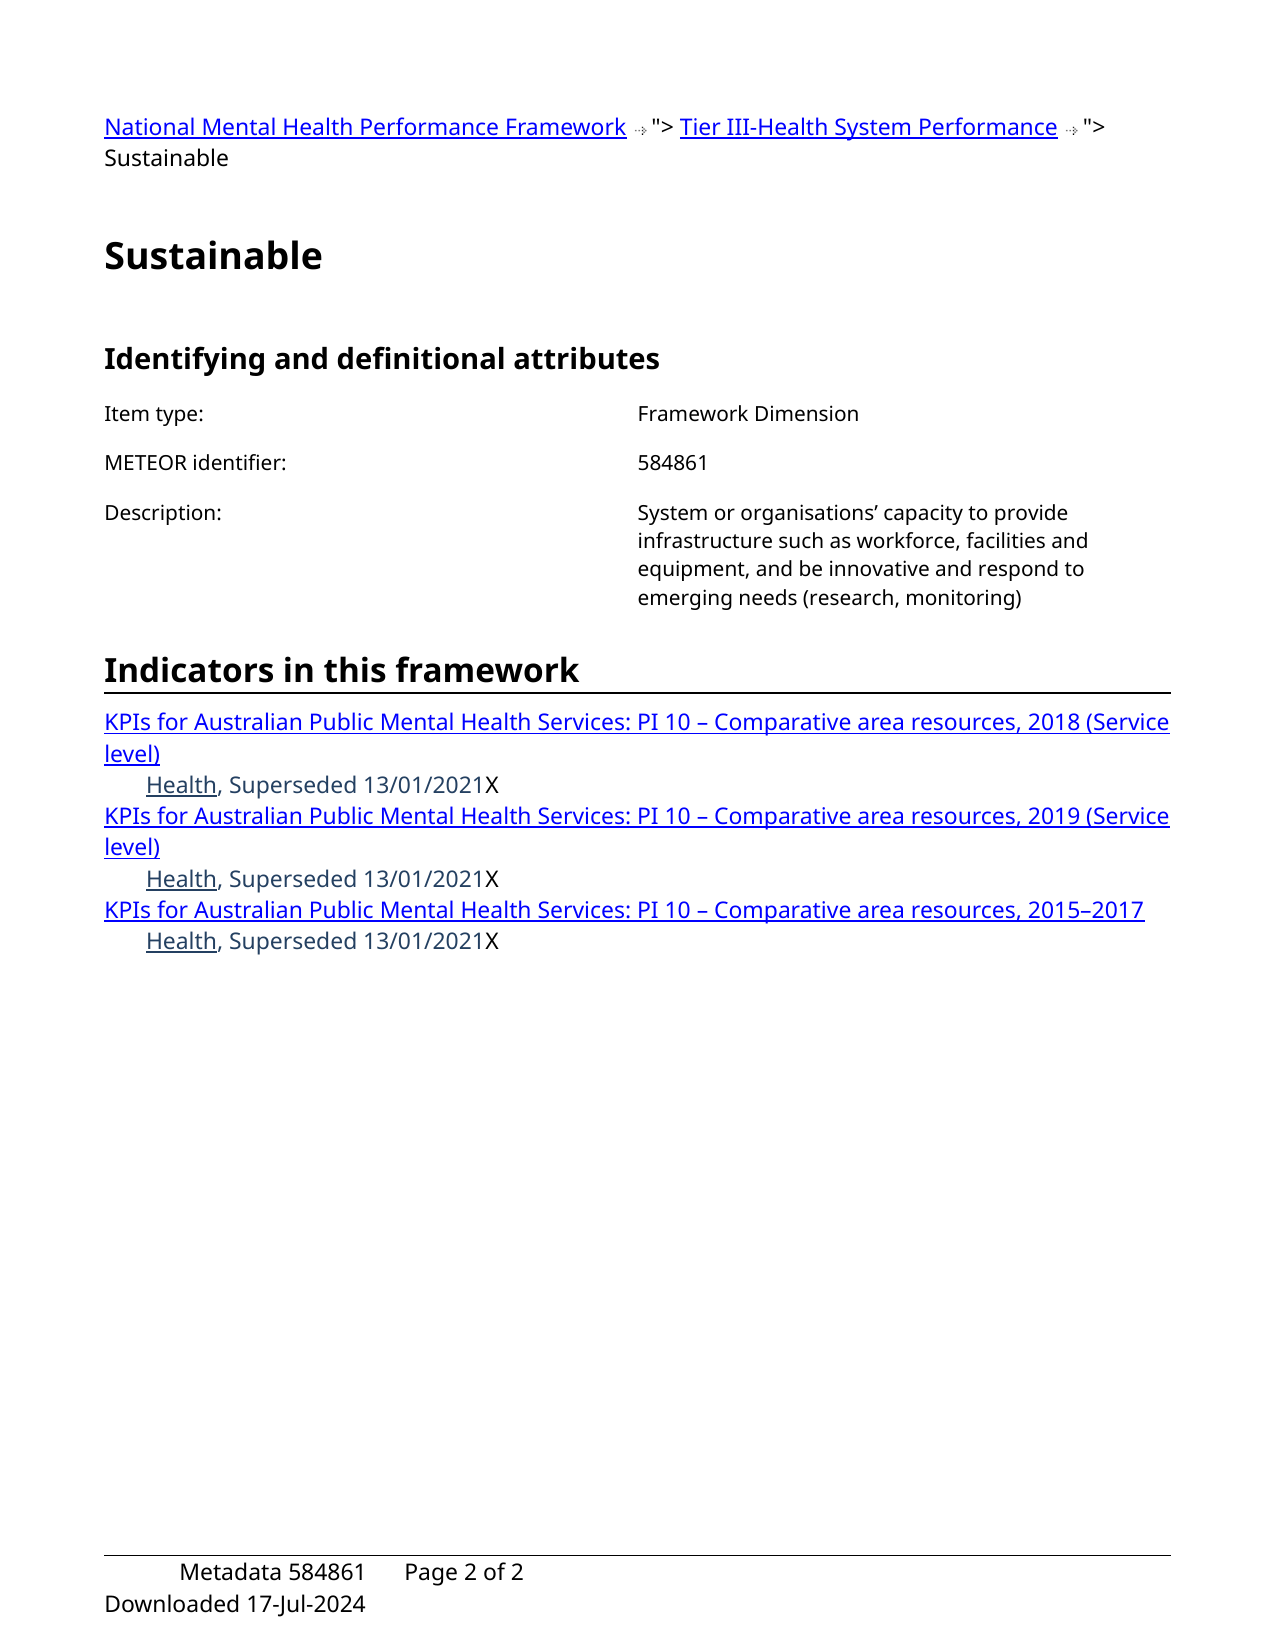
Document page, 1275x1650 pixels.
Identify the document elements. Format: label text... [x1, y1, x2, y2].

table_header Identifying and definitional attributes [93, 293, 1159, 389]
table_cell 584861 [626, 438, 1159, 487]
subtitle Sustainable [104, 229, 1171, 280]
table_cell Item type: [93, 389, 626, 438]
subtitle Indicators in this framework [104, 647, 1171, 692]
table_cell Description: [93, 487, 626, 622]
text National Mental Health Performance Framework "> Tier III-Health System Performance "> Sustainable [104, 110, 1171, 204]
table_cell System or organisations’ capacity to provide infrastructure such as workforce, facilities and equipment, and be innovative and respond to emerging needs (research, monitoring) [626, 487, 1159, 622]
table_cell METEOR identifier: [93, 438, 626, 487]
table_cell Framework Dimension [626, 389, 1159, 438]
